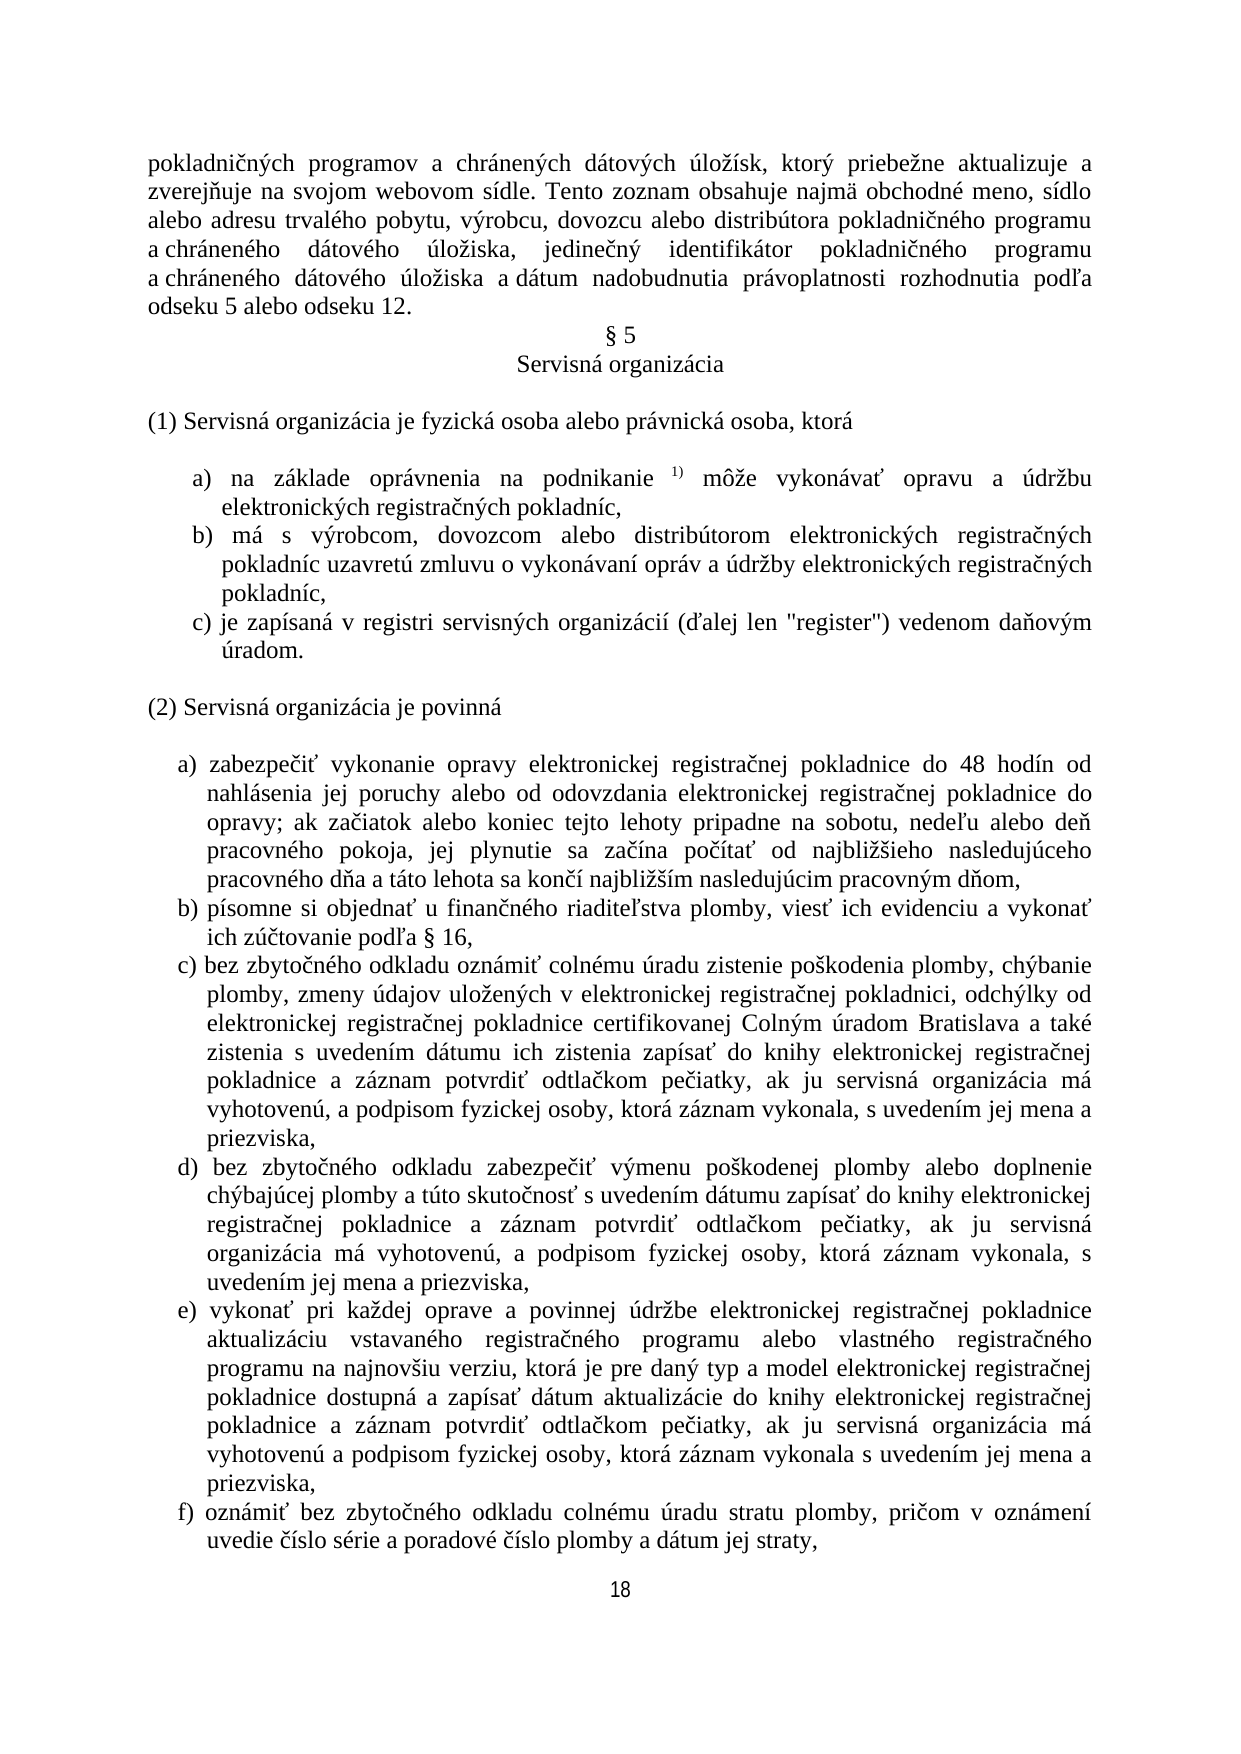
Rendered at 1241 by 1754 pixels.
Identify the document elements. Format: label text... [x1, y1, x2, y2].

text a) na základe oprávnenia na podnikanie 1) môže vykonávať opravu a údržbu elektronických registračných pokladníc, [192, 463, 1093, 521]
text Servisná organizácia [148, 349, 1093, 378]
text (1) Servisná organizácia je fyzická osoba alebo právnická osoba, ktorá [148, 406, 1093, 435]
text b) má s výrobcom, dovozcom alebo distribútorom elektronických registračných pokladníc uzavretú zmluvu o vykonávaní opráv a údržby elektronických registračných pokladníc, [192, 521, 1093, 607]
text a) zabezpečiť vykonanie opravy elektronickej registračnej pokladnice do 48 hodín od nahlásenia jej poruchy alebo od odovzdania elektronickej registračnej pokladnice do opravy; ak začiatok alebo koniec tejto lehoty pripadne na sobotu, nedeľu alebo deň pracovného pokoja, jej plynutie sa začína počítať od najbližšieho nasledujúceho pracovného dňa a táto lehota sa končí najbližším nasledujúcim pracovným dňom, [177, 749, 1093, 893]
text e) vykonať pri každej oprave a povinnej údržbe elektronickej registračnej pokladnice aktualizáciu vstavaného registračného programu alebo vlastného registračného programu na najnovšiu verziu, ktorá je pre daný typ a model elektronickej registračnej pokladnice dostupná a zapísať dátum aktualizácie do knihy elektronickej registračnej pokladnice a záznam potvrdiť odtlačkom pečiatky, ak ju servisná organizácia má vyhotovenú a podpisom fyzickej osoby, ktorá záznam vykonala s uvedením jej mena a priezviska, [177, 1295, 1093, 1497]
text c) bez zbytočného odkladu oznámiť colnému úradu zistenie poškodenia plomby, chýbanie plomby, zmeny údajov uložených v elektronickej registračnej pokladnici, odchýlky od elektronickej registračnej pokladnice certifikovanej Colným úradom Bratislava a také zistenia s uvedením dátumu ich zistenia zapísať do knihy elektronickej registračnej pokladnice a záznam potvrdiť odtlačkom pečiatky, ak ju servisná organizácia má vyhotovenú, a podpisom fyzickej osoby, ktorá záznam vykonala, s uvedením jej mena a priezviska, [177, 950, 1093, 1152]
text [148, 148, 1093, 320]
text (2) Servisná organizácia je povinná [148, 692, 1093, 721]
text § 5 [148, 320, 1093, 349]
text b) písomne si objednať u finančného riaditeľstva plomby, viesť ich evidenciu a vykonať ich zúčtovanie podľa § 16, [177, 893, 1093, 950]
text f) oznámiť bez zbytočného odkladu colnému úradu stratu plomby, pričom v oznámení uvedie číslo série a poradové číslo plomby a dátum jej straty, [177, 1497, 1093, 1554]
text d) bez zbytočného odkladu zabezpečiť výmenu poškodenej plomby alebo doplnenie chýbajúcej plomby a túto skutočnosť s uvedením dátumu zapísať do knihy elektronickej registračnej pokladnice a záznam potvrdiť odtlačkom pečiatky, ak ju servisná organizácia má vyhotovenú, a podpisom fyzickej osoby, ktorá záznam vykonala, s uvedením jej mena a priezviska, [177, 1152, 1093, 1295]
text c) je zapísaná v registri servisných organizácií (ďalej len "register") vedenom daňovým úradom. [192, 607, 1093, 664]
